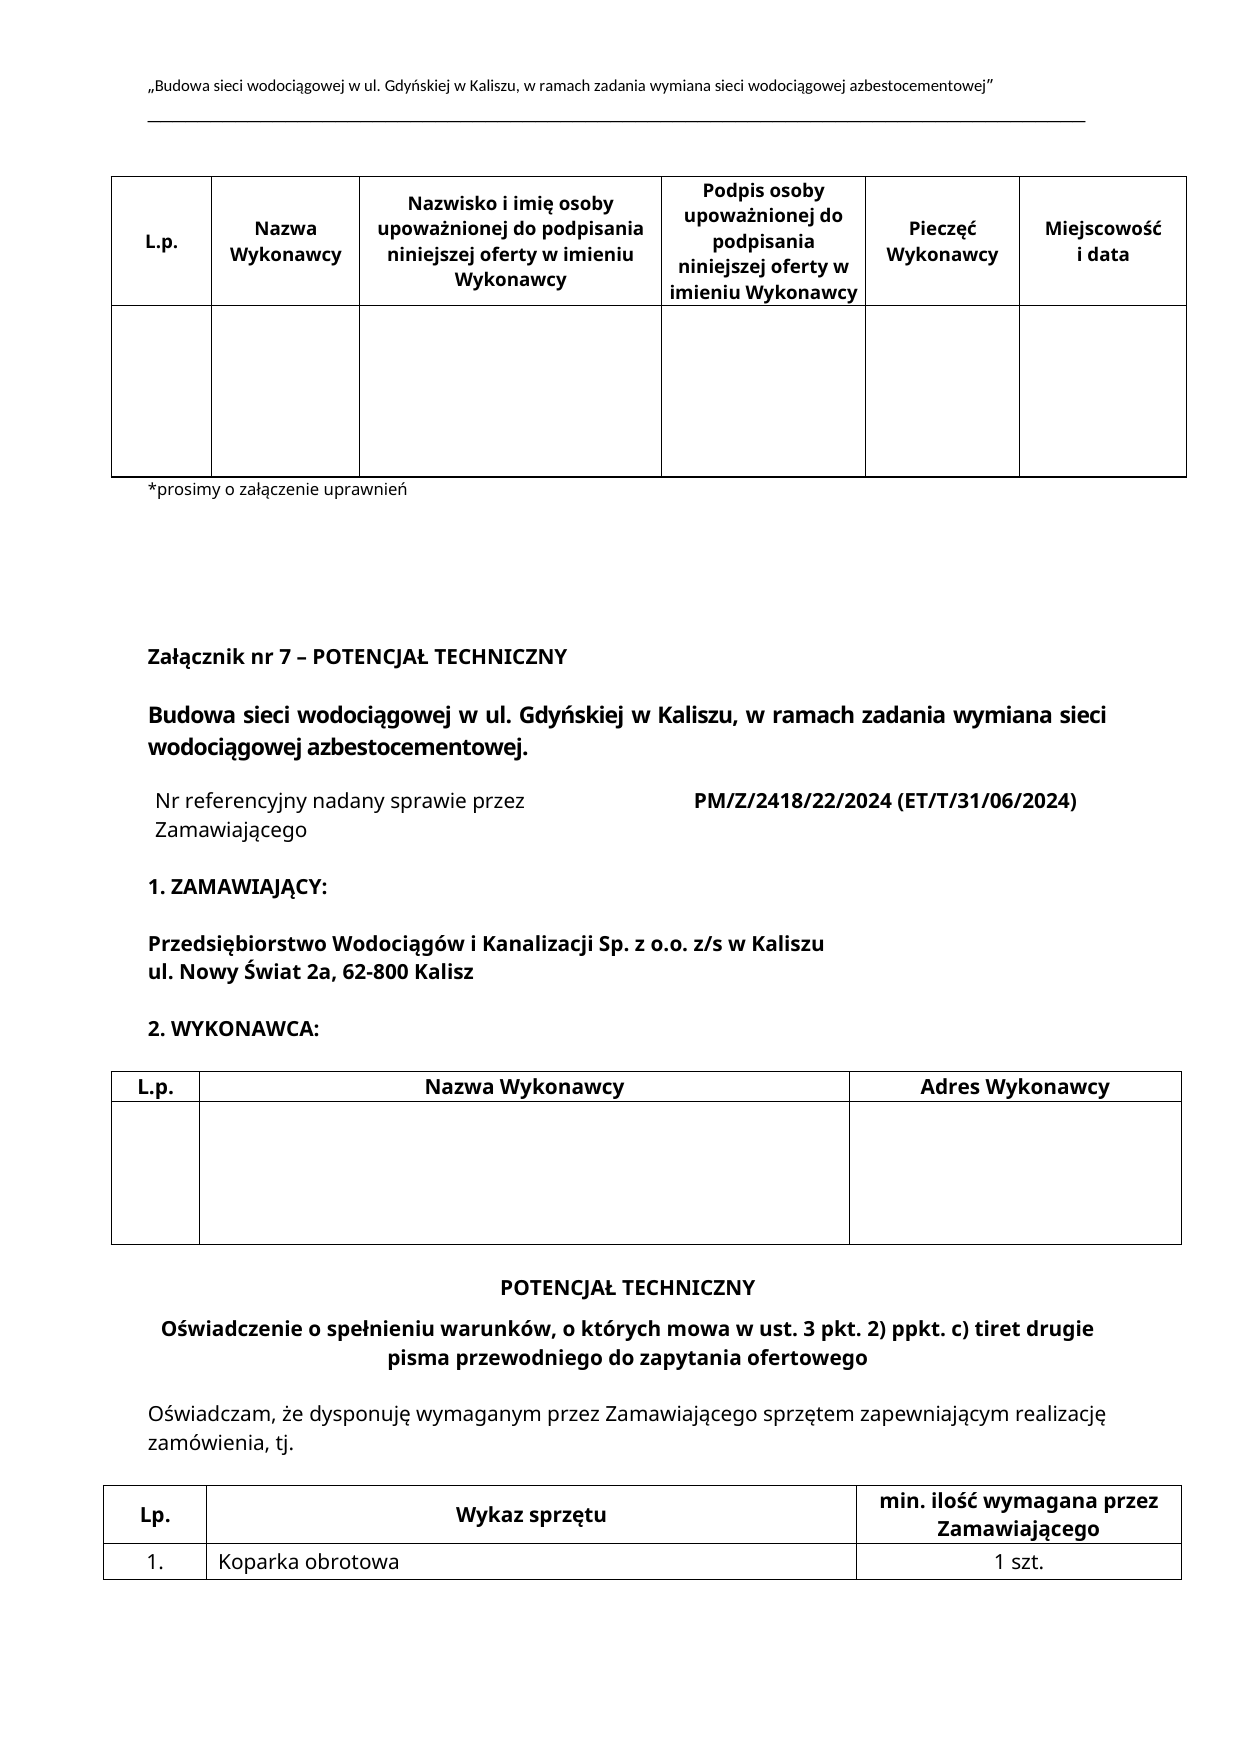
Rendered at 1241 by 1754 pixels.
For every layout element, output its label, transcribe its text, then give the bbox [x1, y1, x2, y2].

text Oświadczam, że dysponuję wymaganym przez Zamawiającego sprzętem zapewniającym realizację zamówienia, tj. [148, 1399, 1107, 1456]
table_cell [1020, 306, 1186, 476]
table_header Lp. [104, 1486, 206, 1543]
text Budowa sieci wodociągowej w ul. Gdyńskiej w Kaliszu, w ramach zadania wymiana sieci wodociągowej azbestocementowej. [148, 699, 1107, 762]
table_header L.p. [112, 1072, 199, 1101]
text POTENCJAŁ TECHNICZNY [148, 1273, 1107, 1302]
table_cell 1. [104, 1544, 206, 1579]
table_cell [200, 1102, 849, 1244]
table_header PM/Z/2418/22/2024 (ET/T/31/06/2024) [665, 787, 1152, 843]
text 2. WYKONAWCA: [148, 1014, 1107, 1043]
table_header Podpis osoby upoważnionej do podpisania niniejszej oferty w imieniu Wykonawcy [662, 177, 865, 305]
table_header Nazwa Wykonawcy [200, 1072, 849, 1101]
table_cell Koparka obrotowa [207, 1544, 856, 1579]
text Załącznik nr 7 – POTENCJAŁ TECHNICZNY [148, 642, 1107, 671]
table_header Miejscowość i data [1020, 177, 1186, 305]
table_cell [662, 306, 865, 476]
table_header Wykaz sprzętu [207, 1486, 856, 1543]
table_header Adres Wykonawcy [850, 1072, 1181, 1101]
table_cell [360, 306, 661, 476]
text Przedsiębiorstwo Wodociągów i Kanalizacji Sp. z o.o. z/s w Kaliszu [148, 929, 1107, 957]
table_header Nazwisko i imię osoby upoważnionej do podpisania niniejszej oferty w imieniu Wykonawcy [360, 177, 661, 305]
table_header Pieczęć Wykonawcy [866, 177, 1019, 305]
table_header L.p. [112, 177, 211, 305]
table_cell [866, 306, 1019, 476]
table_cell 1 szt. [857, 1544, 1181, 1579]
table_cell [112, 306, 211, 476]
text Oświadczenie o spełnieniu warunków, o których mowa w ust. 3 pkt. 2) ppkt. c) tiret drugie pisma przewodniego do zapytania ofertowego [148, 1314, 1107, 1371]
table_cell [850, 1102, 1181, 1244]
table_header Nr referencyjny nadany sprawie przez Zamawiającego [148, 787, 664, 843]
text *prosimy o załączenie uprawnień [148, 478, 1107, 500]
text ul. Nowy Świat 2a, 62-800 Kalisz [148, 957, 1107, 986]
table_header min. ilość wymagana przez Zamawiającego [857, 1486, 1181, 1543]
table_cell [212, 306, 359, 476]
table_cell [112, 1102, 199, 1244]
table_header Nazwa Wykonawcy [212, 177, 359, 305]
text 1. ZAMAWIAJĄCY: [148, 872, 1107, 900]
